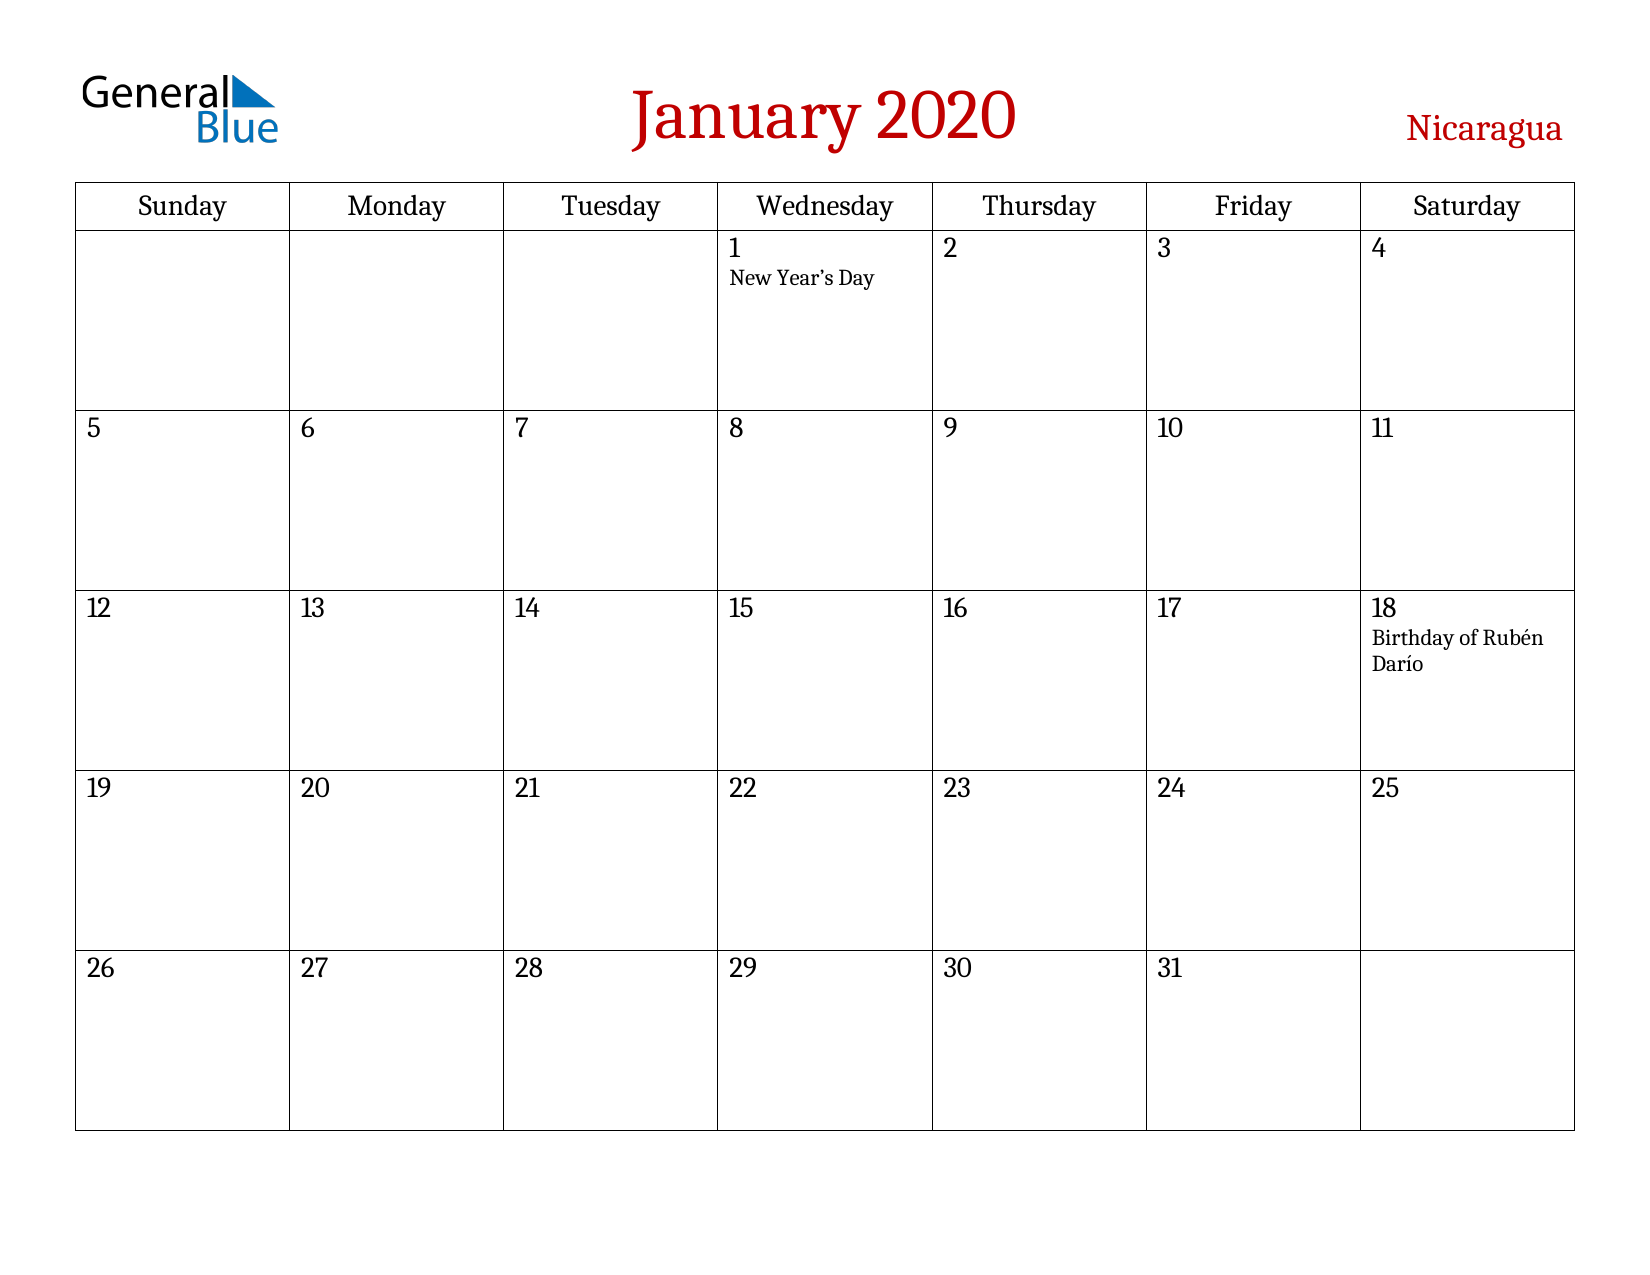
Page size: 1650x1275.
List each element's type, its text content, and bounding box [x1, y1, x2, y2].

table_cell [504, 985, 717, 1130]
table_cell 20 [290, 771, 503, 805]
table_cell Tuesday [504, 183, 717, 230]
table_cell [76, 265, 289, 410]
table_cell [504, 805, 717, 950]
table_cell [1361, 805, 1574, 950]
table_cell [1361, 951, 1574, 985]
table_cell Sunday [76, 183, 289, 230]
table_cell Saturday [1361, 183, 1574, 230]
table_cell Thursday [933, 183, 1146, 230]
table_cell [504, 445, 717, 590]
table_cell 25 [1361, 771, 1574, 805]
table_cell 31 [1147, 951, 1360, 985]
table_cell 17 [1147, 591, 1360, 625]
table_cell 27 [290, 951, 503, 985]
table_cell [290, 265, 503, 410]
table_cell [1361, 265, 1574, 410]
table_cell 18 [1361, 591, 1574, 625]
table_cell 7 [504, 411, 717, 444]
table_cell [718, 805, 932, 950]
table_cell 12 [76, 591, 289, 625]
table_cell [290, 805, 503, 950]
table_header Nicaragua [1146, 75, 1574, 182]
table_cell 29 [718, 951, 932, 985]
table_header [76, 75, 503, 182]
table_cell 19 [76, 771, 289, 805]
table_cell 8 [718, 411, 932, 444]
table_cell 6 [290, 411, 503, 444]
table_cell [718, 625, 932, 770]
table_cell 30 [933, 951, 1146, 985]
table_cell [290, 445, 503, 590]
table_cell 24 [1147, 771, 1360, 805]
table_cell 13 [290, 591, 503, 625]
table_cell 2 [933, 231, 1146, 264]
table_cell 9 [933, 411, 1146, 444]
table_cell 23 [933, 771, 1146, 805]
table_cell 5 [76, 411, 289, 444]
table_cell 22 [718, 771, 932, 805]
table_cell [1147, 265, 1360, 410]
table_cell [504, 625, 717, 770]
table_cell [504, 265, 717, 410]
table_cell Monday [290, 183, 503, 230]
table_cell [76, 805, 289, 950]
table_cell [933, 265, 1146, 410]
picture [82, 75, 278, 143]
table_cell [290, 985, 503, 1130]
table_cell [933, 445, 1146, 590]
table_cell 26 [76, 951, 289, 985]
table_cell [1361, 985, 1574, 1130]
table_cell New Year’s Day [718, 265, 932, 410]
table_header January 2020 [504, 75, 1146, 182]
table_cell [76, 985, 289, 1130]
table_cell Wednesday [718, 183, 932, 230]
table_cell 4 [1361, 231, 1574, 264]
table_cell Birthday of Rubén Darío [1361, 625, 1574, 770]
table_cell 3 [1147, 231, 1360, 264]
table_cell [76, 445, 289, 590]
table_cell [1361, 445, 1574, 590]
table_cell [933, 985, 1146, 1130]
table_cell [1147, 805, 1360, 950]
table_cell 15 [718, 591, 932, 625]
table_cell 10 [1147, 411, 1360, 444]
table_cell Friday [1147, 183, 1360, 230]
table_cell [933, 805, 1146, 950]
table_cell 28 [504, 951, 717, 985]
table_cell 1 [718, 231, 932, 264]
table_cell [718, 445, 932, 590]
table_cell [933, 625, 1146, 770]
table_cell [76, 231, 289, 264]
table_cell 16 [933, 591, 1146, 625]
table_cell 14 [504, 591, 717, 625]
table_cell 11 [1361, 411, 1574, 444]
table_cell [504, 231, 717, 264]
table_cell [290, 625, 503, 770]
table_cell [76, 625, 289, 770]
table_cell [718, 985, 932, 1130]
table_cell [290, 231, 503, 264]
table_cell [1147, 445, 1360, 590]
table_cell [1147, 985, 1360, 1130]
table_cell [1147, 625, 1360, 770]
table_cell 21 [504, 771, 717, 805]
